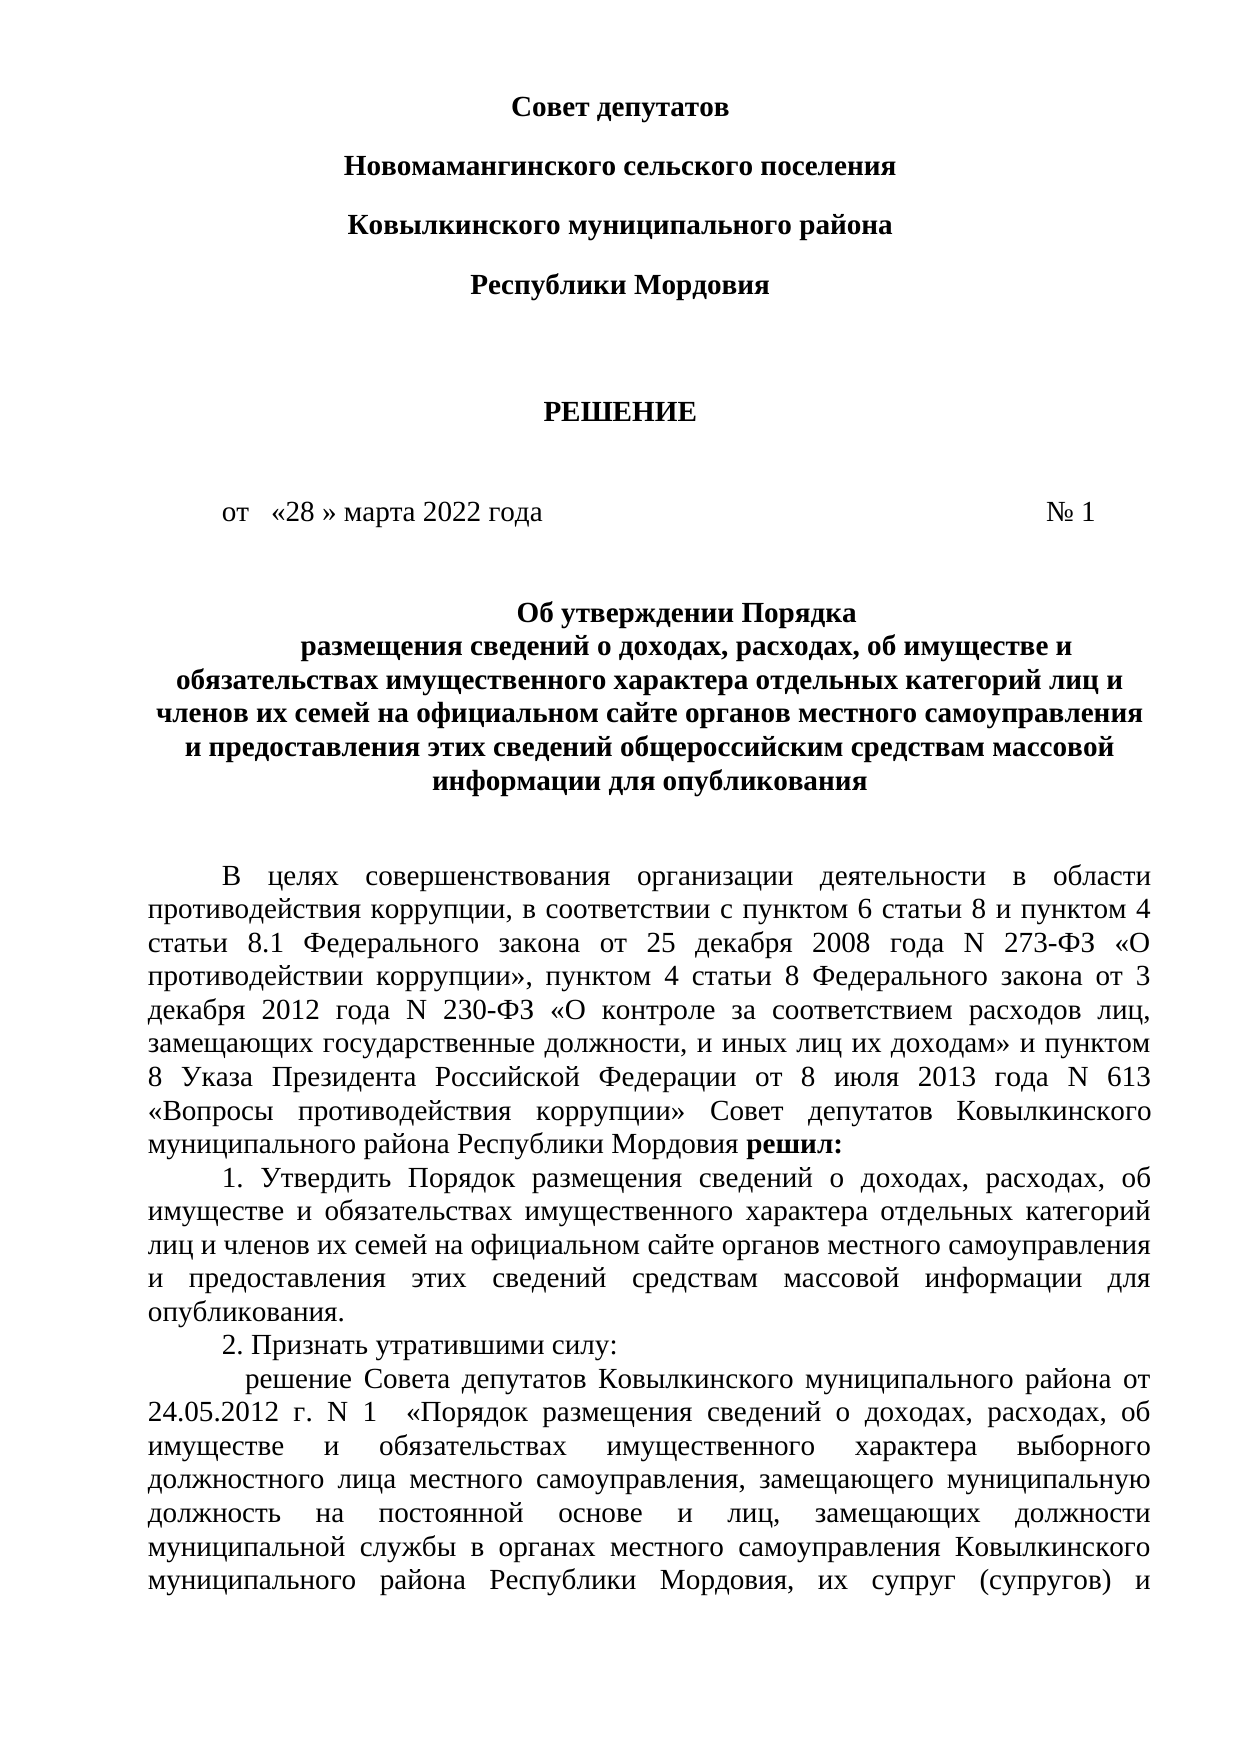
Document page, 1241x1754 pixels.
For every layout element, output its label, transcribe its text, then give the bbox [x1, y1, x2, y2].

text Новомамангинского сельского поселения [89, 148, 1152, 182]
text Ковылкинского муниципального района [89, 207, 1152, 241]
text В целях совершенствования организации деятельности в области противодействия коррупции, в соответствии с пунктом 6 статьи 8 и пунктом 4 статьи 8.1 Федерального закона от 25 декабря 2008 года N 273-ФЗ «О противодействии коррупции», пунктом 4 статьи 8 Федерального закона от 3 декабря 2012 года N 230-ФЗ «О контроле за соответствием расходов лиц, замещающих государственные должности, и иных лиц их доходам» и пунктом 8 Указа Президента Российской Федерации от 8 июля 2013 года N 613 «Вопросы противодействия коррупции» Совет депутатов Ковылкинского муниципального района Республики Мордовия решил: [148, 858, 1152, 1160]
text РЕШЕНИЕ [89, 394, 1152, 427]
text Об утверждении Порядка [148, 595, 1152, 628]
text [148, 1361, 1152, 1596]
text размещения сведений о доходах, расходах, об имуществе и обязательствах имущественного характера отдельных категорий лиц и членов их семей на официальном сайте органов местного самоуправления и предоставления этих сведений общероссийским средствам массовой информации для опубликования [148, 628, 1152, 796]
text 2. Признать утратившими силу: [148, 1327, 1152, 1361]
text Совет депутатов [89, 89, 1152, 122]
text от «28 » марта 2022 года № 1 [148, 494, 1152, 528]
text Республики Мордовия [89, 267, 1152, 300]
text 1. Утвердить Порядок размещения сведений о доходах, расходах, об имуществе и обязательствах имущественного характера отдельных категорий лиц и членов их семей на официальном сайте органов местного самоуправления и предоставления этих сведений средствам массовой информации для опубликования. [148, 1160, 1152, 1327]
